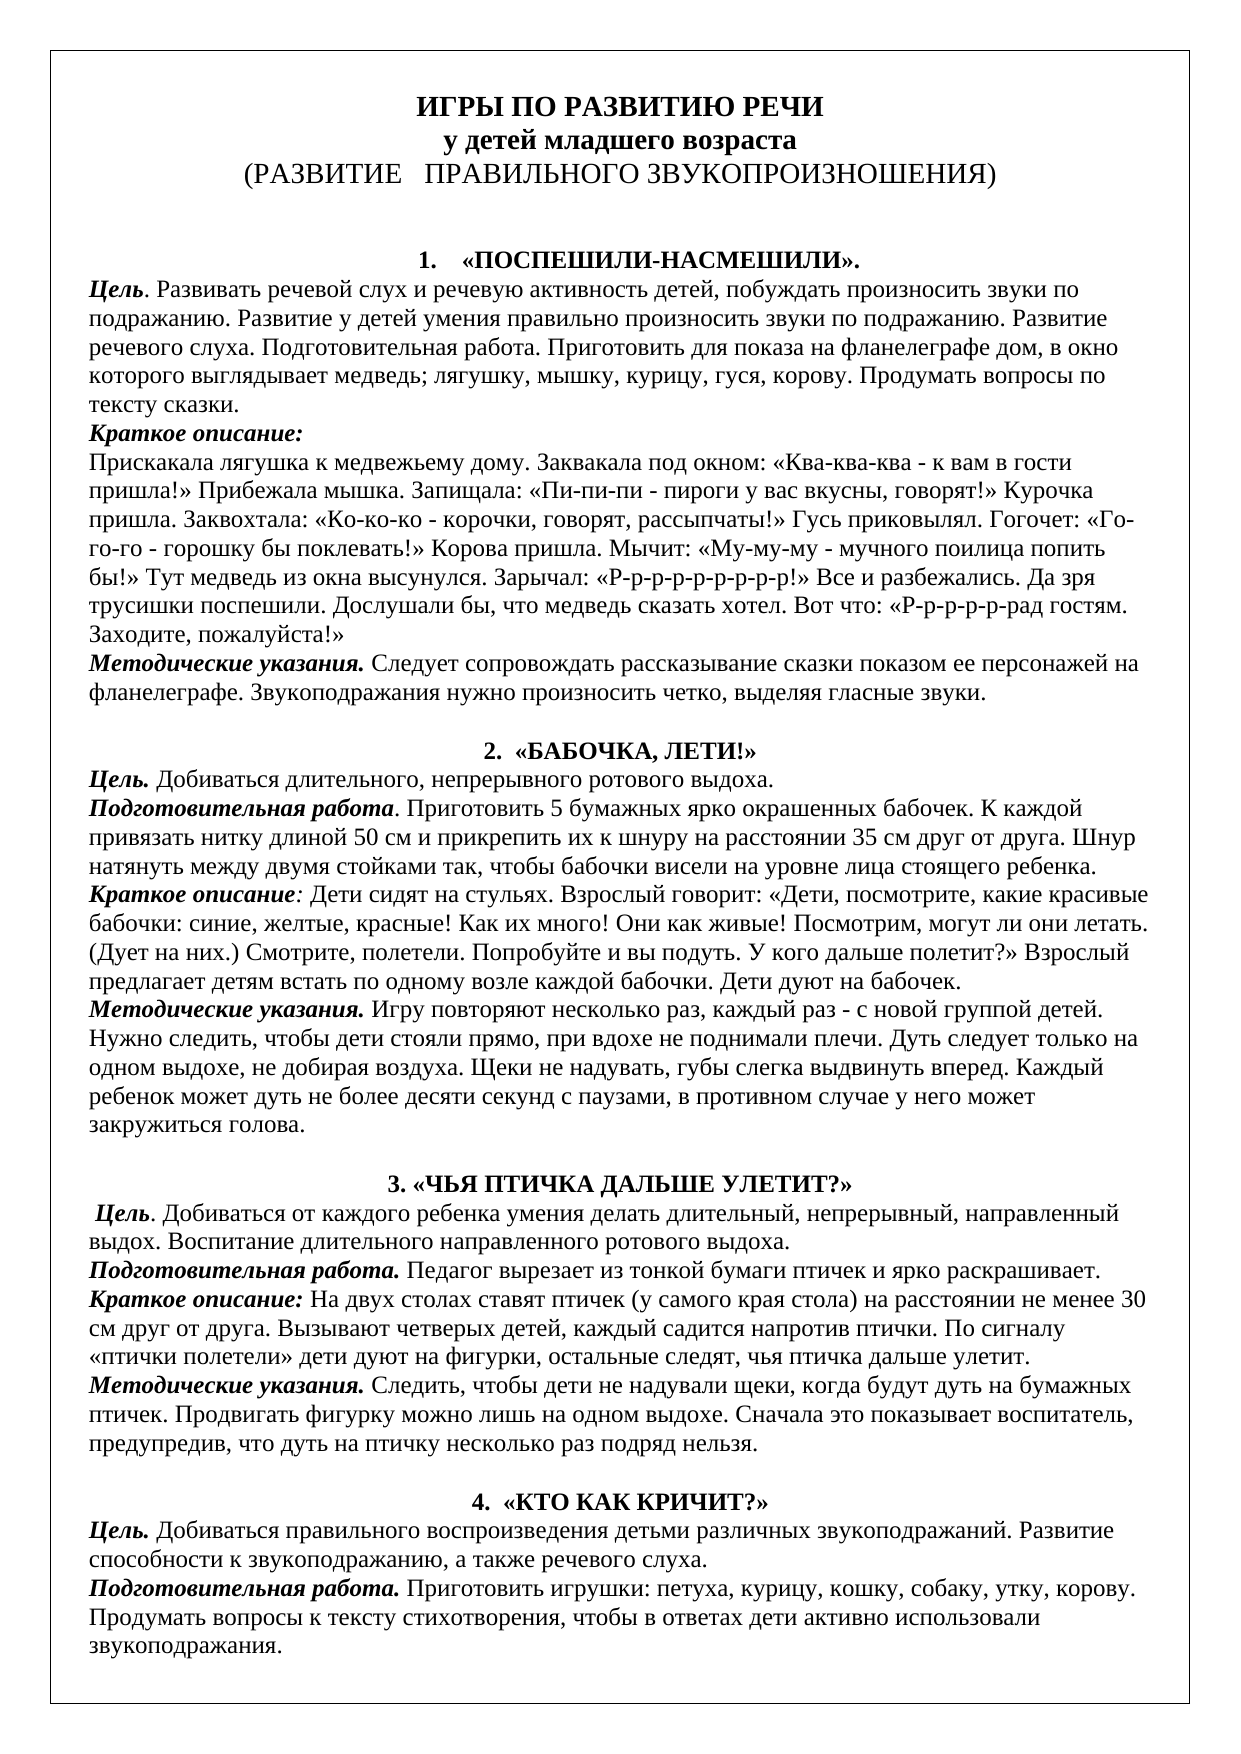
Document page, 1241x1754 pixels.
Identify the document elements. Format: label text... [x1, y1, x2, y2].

text Краткое описание: Дети сидят на стульях. Взрослый говорит: «Дети, посмотрите, какие красивые бабочки: синие, желтые, красные! Как их много! Они как живые! Посмотрим, могут ли они летать. (Дует на них.) Смотрите, полетели. Попробуйте и вы подуть. У кого дальше полетит?» Взрослый предлагает детям встать по одному возле каждой бабочки. Дети дуют на бабочек. [89, 879, 1152, 994]
text 2. «БАБОЧКА, ЛЕТИ!» [89, 736, 1152, 764]
text Краткое описание: На двух столах ставят птичек (у самого края стола) на расстоянии не менее 30 см друг от друга. Вызывают четверых детей, каждый садится напротив птички. По сигналу «птички полетели» дети дуют на фигурки, остальные следят, чья птичка дальше улетит. [89, 1284, 1152, 1370]
text 3. «ЧЬЯ ПТИЧКА ДАЛЬШЕ УЛЕТИТ?» [89, 1169, 1152, 1198]
text Методические указания. Следует сопровождать рассказывание сказки показом ее персонажей на фланелеграфе. Звукоподражания нужно произносить четко, выделяя гласные звуки. [89, 648, 1152, 705]
text у детей младшего возраста [89, 122, 1152, 156]
text ИГРЫ ПО РАЗВИТИЮ РЕЧИ [89, 89, 1152, 122]
text Подготовительная работа. Приготовить игрушки: петуха, курицу, кошку, собаку, утку, корову. Продумать вопросы к тексту стихотворения, чтобы в ответах дети активно использовали звукоподражания. [89, 1573, 1152, 1659]
list «ПОСПЕШИЛИ-НАСМЕШИЛИ». [126, 245, 1152, 274]
text Краткое описание: [89, 418, 1152, 447]
text Цель. Добиваться правильного воспроизведения детьми различных звукоподражаний. Развитие способности к звукоподражанию, а также речевого слуха. [89, 1516, 1152, 1573]
text Методические указания. Следить, чтобы дети не надували щеки, когда будут дуть на бумажных птичек. Продвигать фигурку можно лишь на одном выдохе. Сначала это показывает воспитатель, предупредив, что дуть на птичку несколько раз подряд нельзя. [89, 1370, 1152, 1456]
text Цель. Добиваться от каждого ребенка умения делать длительный, непрерывный, направленный выдох. Воспитание длительного направленного ротового выдоха. [89, 1198, 1152, 1255]
text (РАЗВИТИЕ ПРАВИЛЬНОГО ЗВУКОПРОИЗНОШЕНИЯ) [89, 156, 1152, 189]
text 4. «КТО КАК КРИЧИТ?» [89, 1487, 1152, 1516]
text Подготовительная работа. Педагог вырезает из тонкой бумаги птичек и ярко раскрашивает. [89, 1255, 1152, 1284]
text Прискакала лягушка к медвежьему дому. Заквакала под окном: «Ква-ква-ква - к вам в гости пришла!» Прибежала мышка. Запищала: «Пи-пи-пи - пироги у вас вкусны, говорят!» Курочка пришла. Заквохтала: «Ко-ко-ко - корочки, говорят, рассыпчаты!» Гусь приковылял. Гогочет: «Го-го-го - горошку бы поклевать!» Корова пришла. Мычит: «Му-му-му - мучного поилица попить бы!» Тут медведь из окна высунулся. Зарычал: «Р-р-р-р-р-р-р-р-р!» Все и разбежались. Да зря трусишки поспешили. Дослушали бы, что медведь сказать хотел. Вот что: «Р-р-р-р-р-рад гостям. Заходите, пожалуйста!» [89, 447, 1152, 648]
text Методические указания. Игру повторяют несколько раз, каждый раз - с новой группой детей. Нужно следить, чтобы дети стояли прямо, при вдохе не поднимали плечи. Дуть следует только на одном выдохе, не добирая воздуха. Щеки не надувать, губы слегка выдвинуть вперед. Каждый ребенок может дуть не более десяти секунд с паузами, в противном случае у него может закружиться голова. [89, 994, 1152, 1138]
text Цель. Добиваться длительного, непрерывного ротового выдоха. [89, 764, 1152, 793]
text Цель. Развивать речевой слух и речевую активность детей, побуждать произносить звуки по подражанию. Развитие у детей умения правильно произносить звуки по подражанию. Развитие речевого слуха. Подготовительная работа. Приготовить для показа на фланелеграфе дом, в окно которого выглядывает медведь; лягушку, мышку, курицу, гуся, корову. Продумать вопросы по тексту сказки. [89, 274, 1152, 418]
text Подготовительная работа. Приготовить 5 бумажных ярко окрашенных бабочек. К каждой привязать нитку длиной 50 см и прикрепить их к шнуру на расстоянии 35 см друг от друга. Шнур натянуть между двумя стойками так, чтобы бабочки висели на уровне лица стоящего ребенка. [89, 793, 1152, 879]
